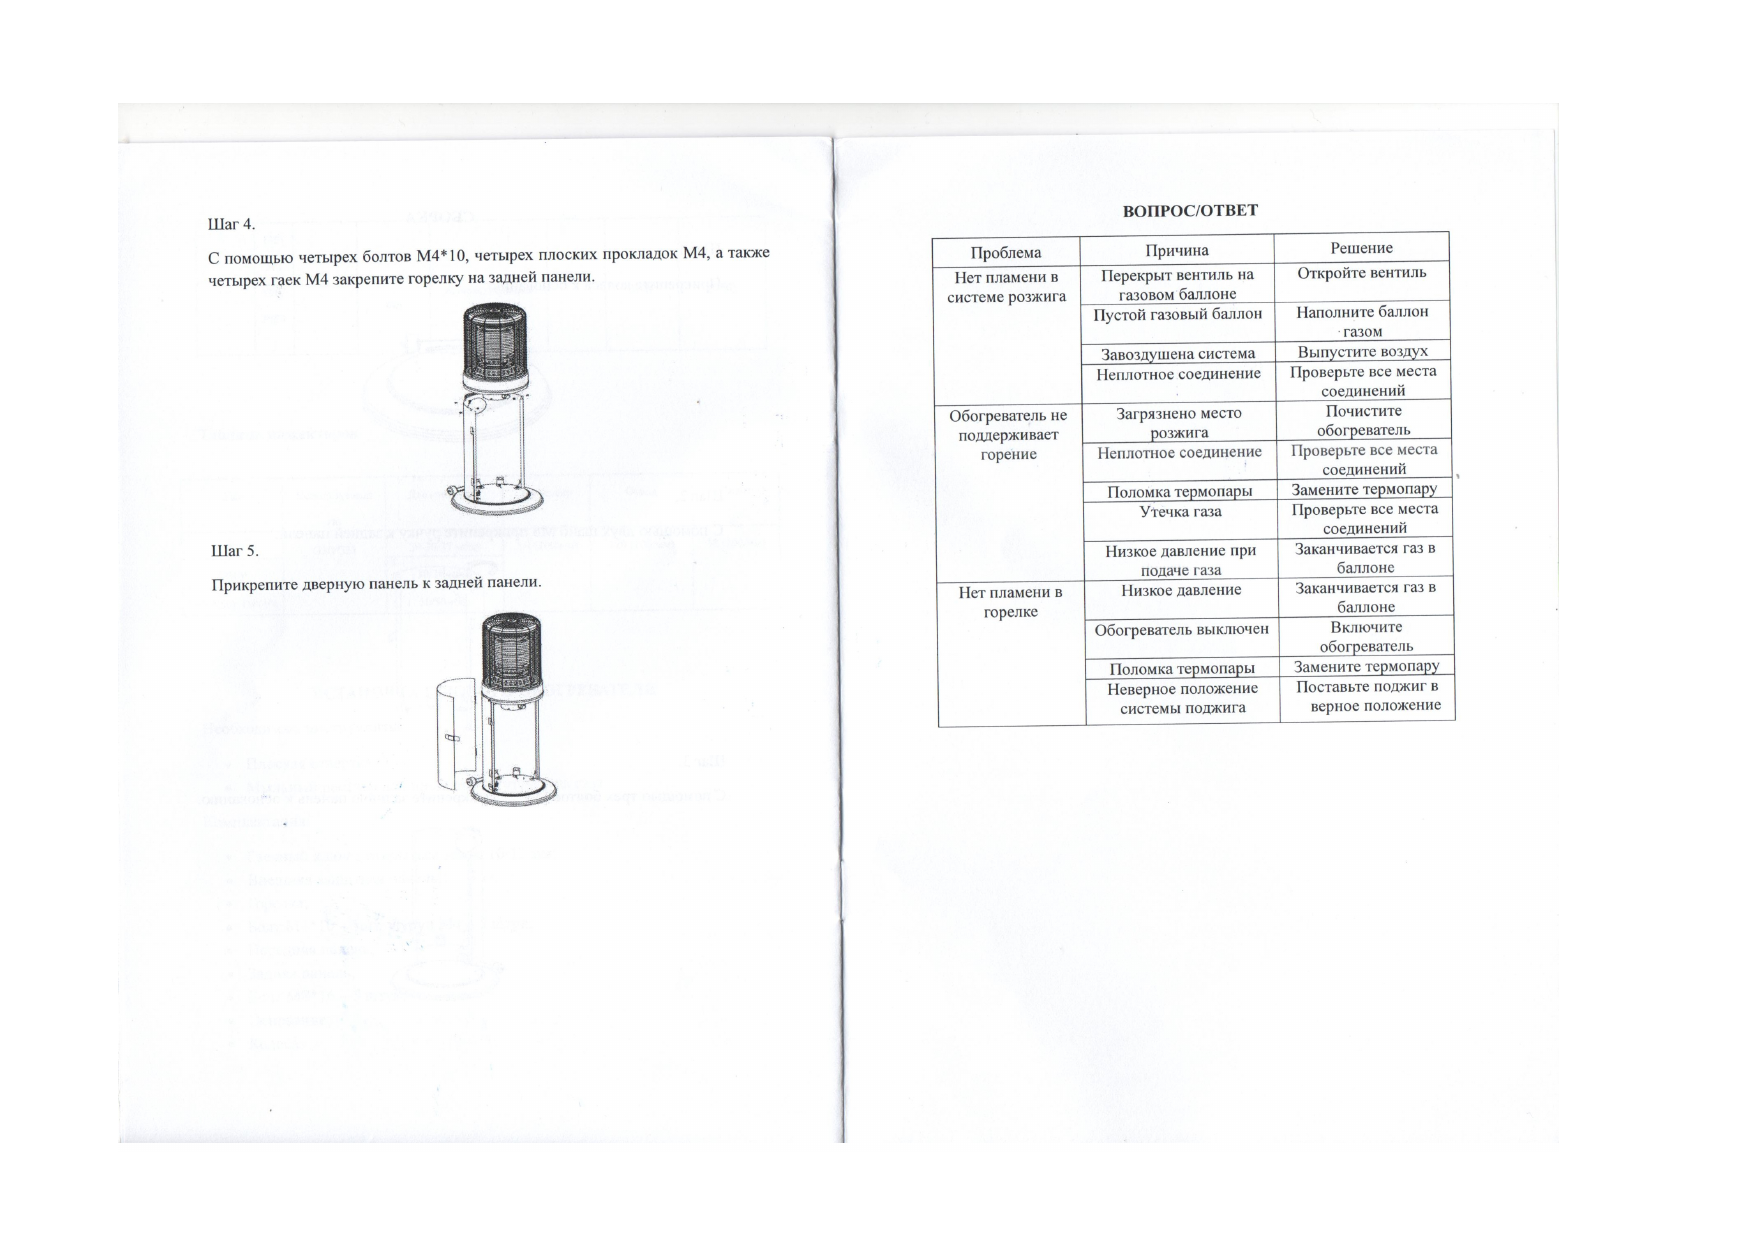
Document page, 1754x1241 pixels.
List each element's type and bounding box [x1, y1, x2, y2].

picture [118, 103, 1559, 1152]
